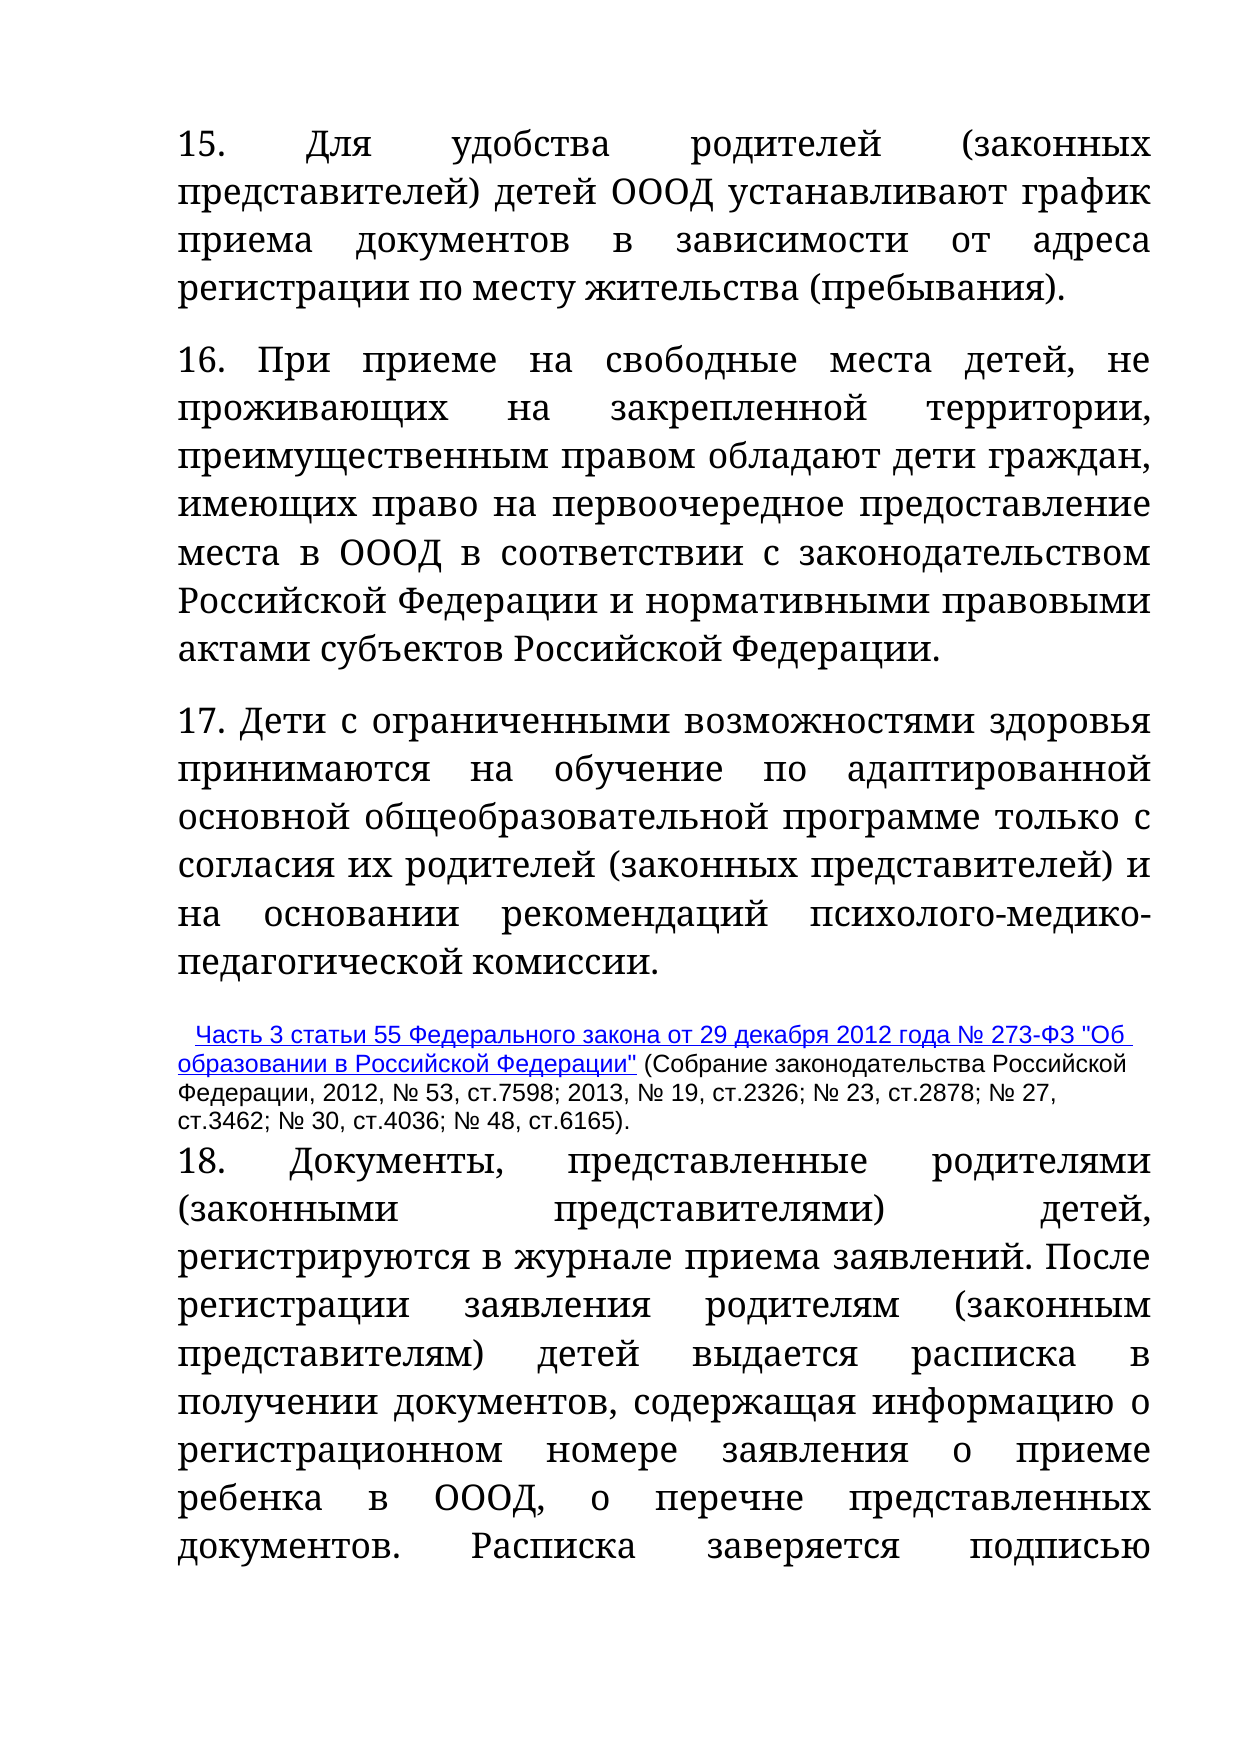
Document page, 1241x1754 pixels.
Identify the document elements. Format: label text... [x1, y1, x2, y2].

text 17. Дети с ограниченными возможностями здоровья принимаются на обучение по адаптированной основной общеобразовательной программе только с согласия их родителей (законных представителей) и на основании рекомендаций психолого-медико-педагогической комиссии.2 [177, 695, 1152, 984]
text Часть 3 статьи 55 Федерального закона от 29 декабря 2012 года № 273-ФЗ "Об образовании в Российской Федерации" (Собрание законодательства Российской Федерации, 2012, № 53, ст.7598; 2013, № 19, ст.2326; № 23, ст.2878; № 27, ст.3462; № 30, ст.4036; № 48, ст.6165). [177, 1008, 1152, 1135]
text 15. Для удобства родителей (законных представителей) детей ОООД устанавливают график приема документов в зависимости от адреса регистрации по месту жительства (пребывания). [177, 118, 1152, 311]
text 16. При приеме на свободные места детей, не проживающих на закрепленной территории, преимущественным правом обладают дети граждан, имеющих право на первоочередное предоставление места в ОООД в соответствии с законодательством Российской Федерации и нормативными правовыми актами субъектов Российской Федерации.2 [177, 334, 1152, 672]
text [177, 1135, 1152, 1569]
